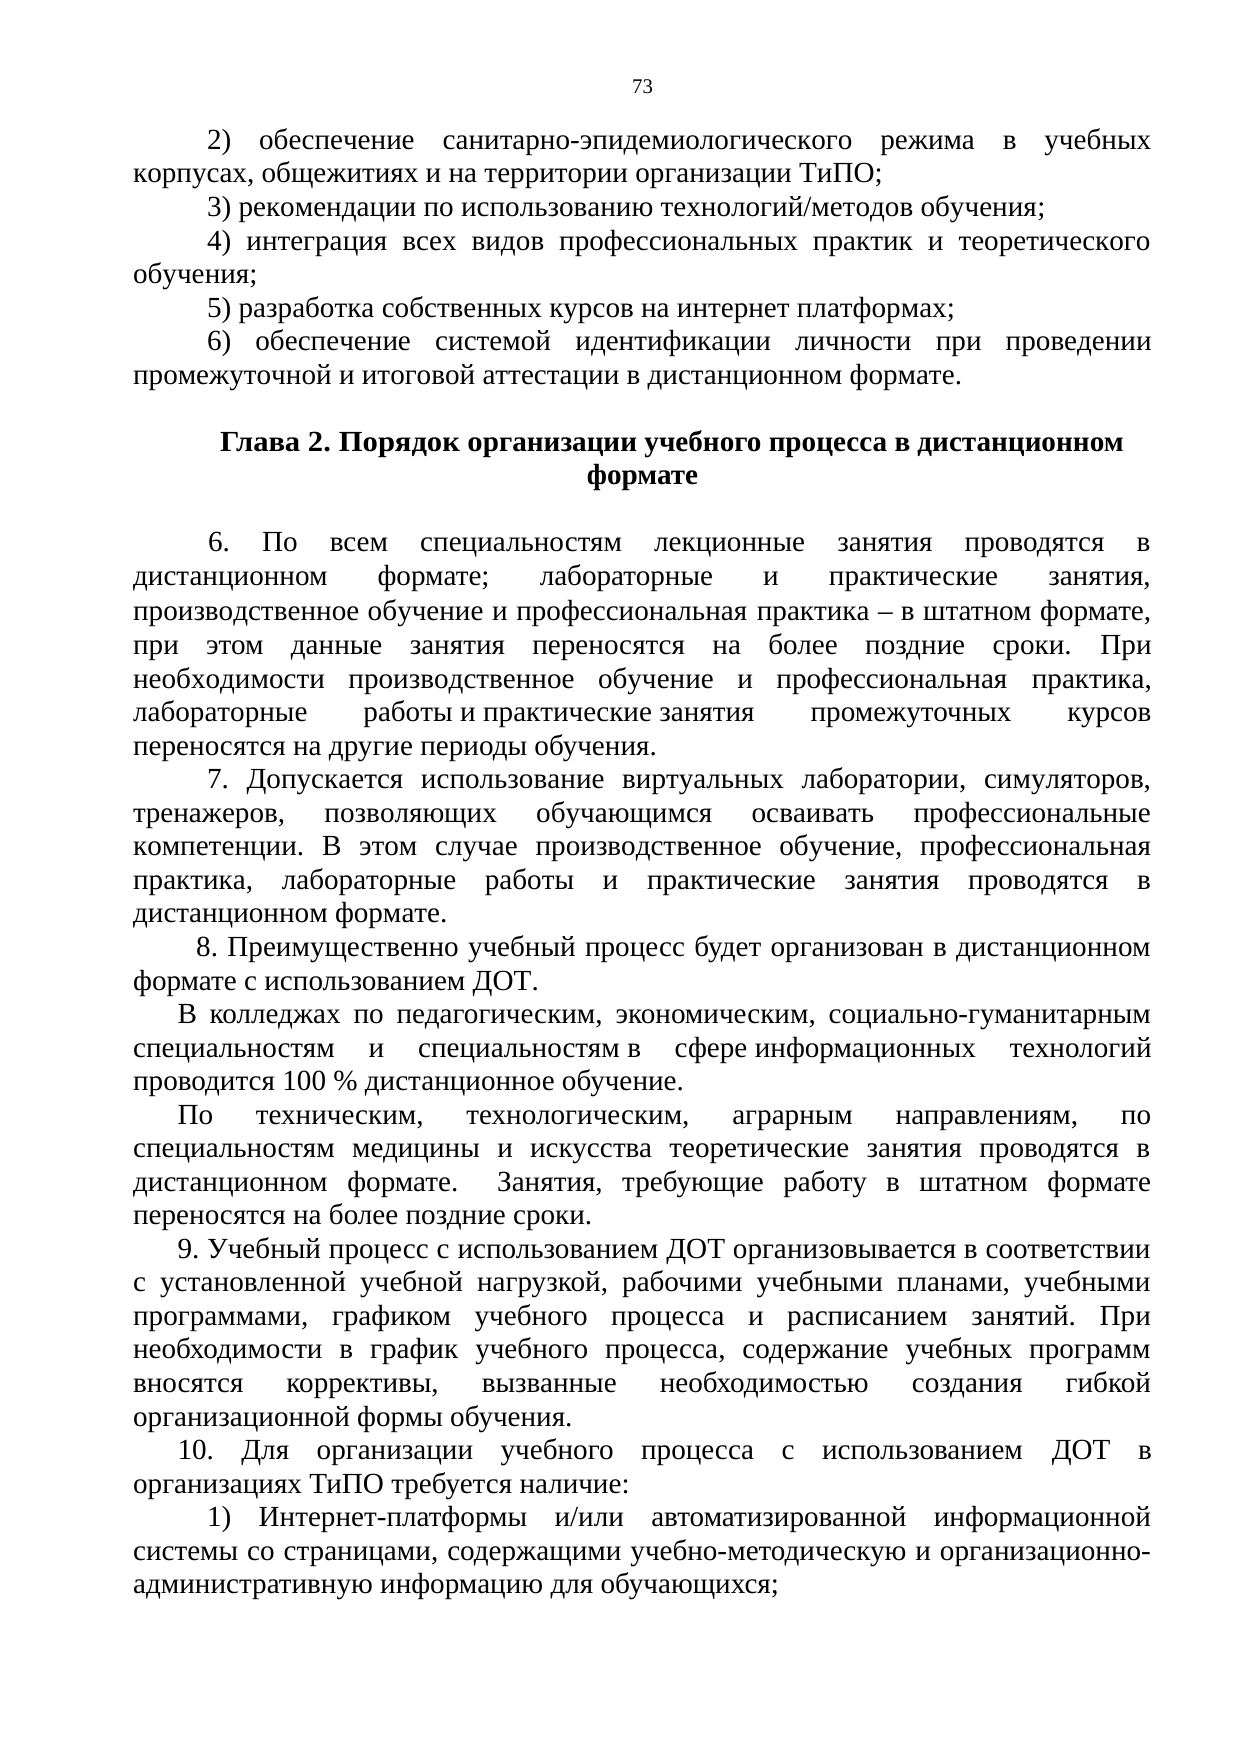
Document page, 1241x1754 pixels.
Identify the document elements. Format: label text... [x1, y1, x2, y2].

text 6) обеспечение системой идентификации личности при проведении промежуточной и итоговой аттестации в дистанционном формате. [133, 323, 1152, 390]
text Глава 2. Порядок организации учебного процесса в дистанционном формате [133, 424, 1152, 491]
text 9. Учебный процесс с использованием ДОТ организовывается в соответствии с установленной учебной нагрузкой, рабочими учебными планами, учебными программами, графиком учебного процесса и расписанием занятий. При необходимости в график учебного процесса, содержание учебных программ вносятся коррективы, вызванные необходимостью создания гибкой организационной формы обучения. [133, 1231, 1152, 1432]
text 2) обеспечение санитарно-эпидемиологического режима в учебных корпусах, общежитиях и на территории организации ТиПО; [133, 122, 1152, 189]
text 7. Допускается использование виртуальных лаборатории, симуляторов, тренажеров, позволяющих обучающимся осваивать профессиональные компетенции. В этом случае производственное обучение, профессиональная практика, лабораторные работы и практические занятия проводятся в дистанционном формате. [133, 761, 1152, 929]
text По техническим, технологическим, аграрным направлениям, по специальностям медицины и искусства теоретические занятия проводятся в дистанционном формате. Занятия, требующие работу в штатном формате переносятся на более поздние сроки. [133, 1097, 1152, 1231]
text 6. По всем специальностям лекционные занятия проводятся в дистанционном формате; лабораторные и практические занятия, производственное обучение и профессиональная практика – в штатном формате, при этом данные занятия переносятся на более поздние сроки. При необходимости производственное обучение и профессиональная практика, лабораторные работы и практические занятия промежуточных курсов переносятся на другие периоды обучения. [133, 524, 1152, 761]
text 3) рекомендации по использованию технологий/методов обучения; [133, 189, 1152, 223]
text 5) разработка собственных курсов на интернет платформах; [133, 290, 1152, 323]
text 1) Интернет-платформы и/или автоматизированной информационной системы со страницами, содержащими учебно-методическую и организационно-административную информацию для обучающихся; [133, 1499, 1152, 1600]
text 8. Преимущественно учебный процесс будет организован в дистанционном формате с использованием ДОТ. [133, 929, 1152, 996]
text В колледжах по педагогическим, экономическим, социально-гуманитарным специальностям и специальностям в сфере информационных технологий проводится 100 % дистанционное обучение. [133, 996, 1152, 1097]
text 10. Для организации учебного процесса с использованием ДОТ в организациях ТиПО требуется наличие: [133, 1432, 1152, 1499]
text 4) интеграция всех видов профессиональных практик и теоретического обучения; [133, 223, 1152, 290]
